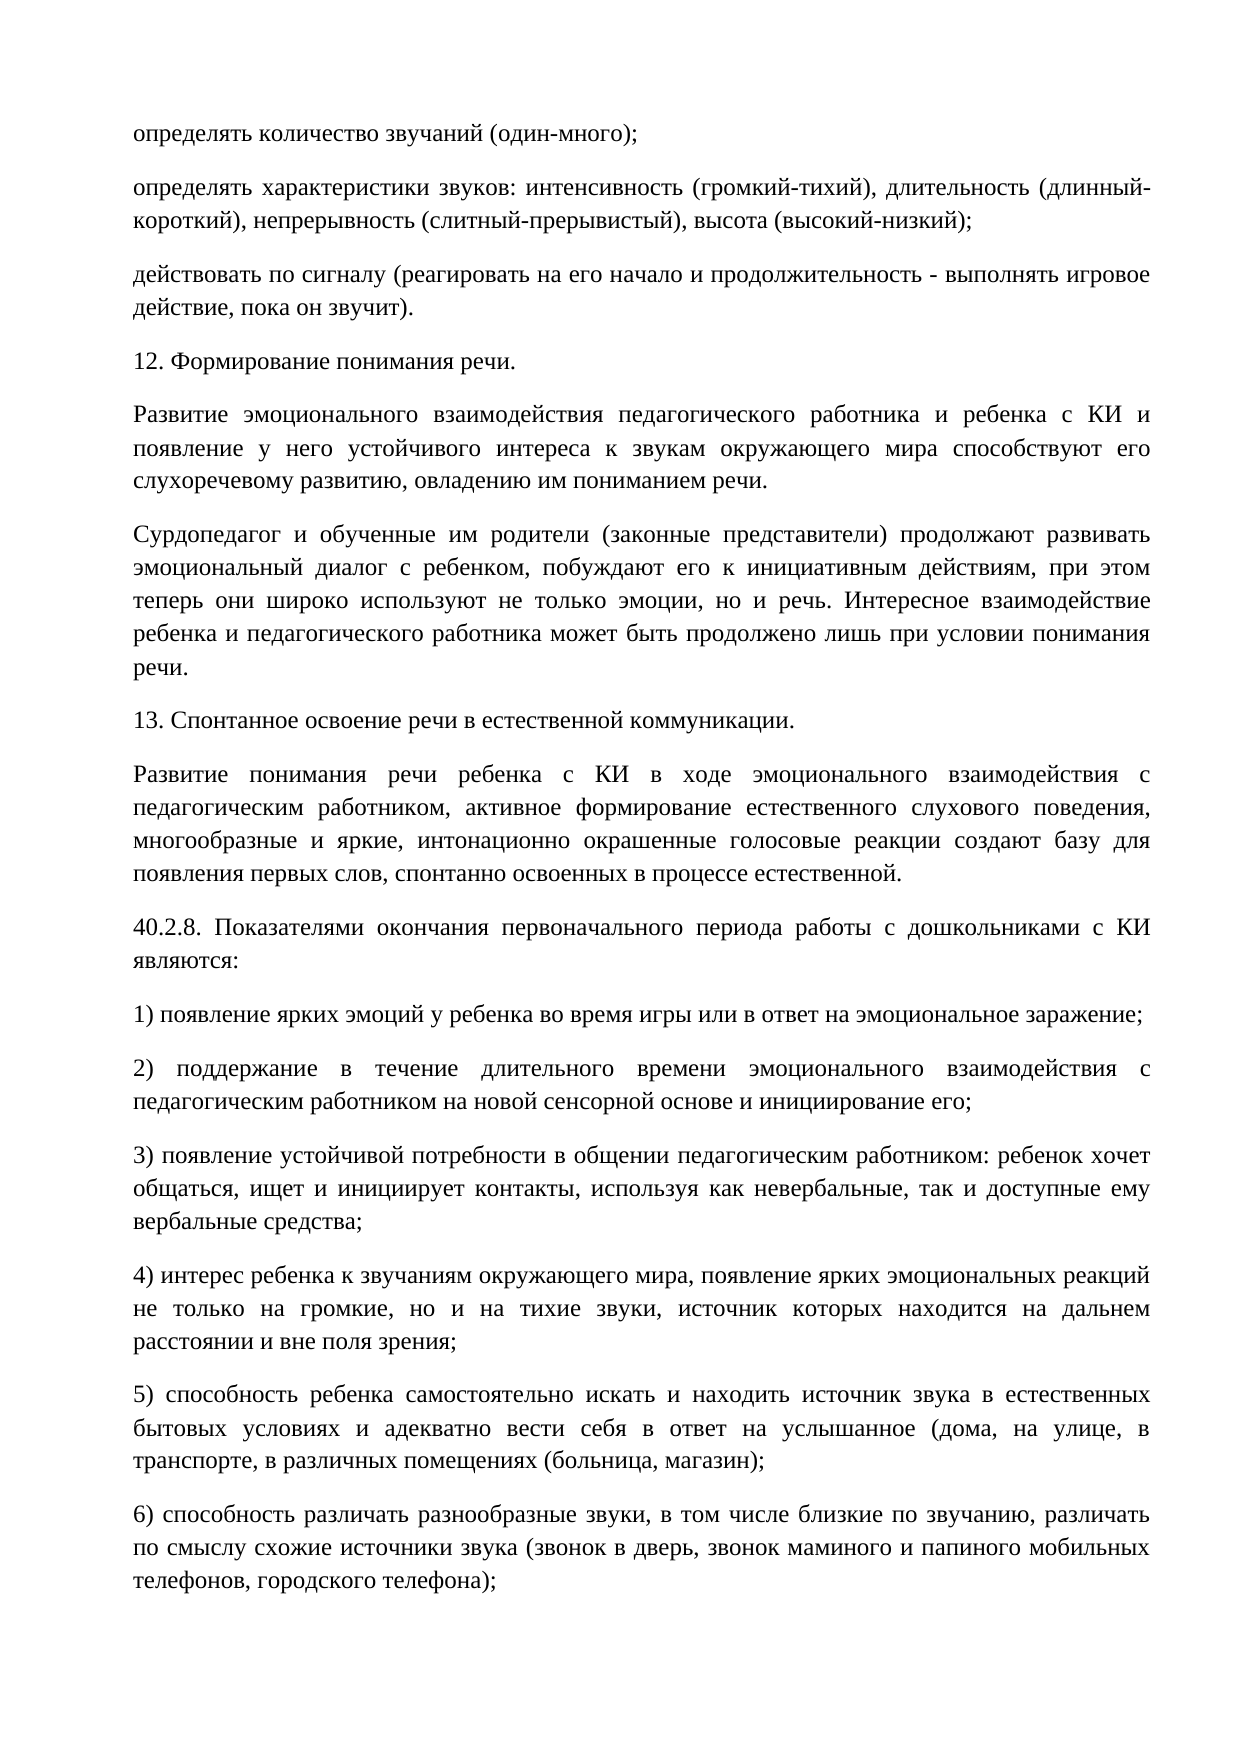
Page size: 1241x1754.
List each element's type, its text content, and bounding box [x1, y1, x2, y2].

text 2) поддержание в течение длительного времени эмоционального взаимодействия с педагогическим работником на новой сенсорной основе и инициирование его; [133, 1053, 1152, 1115]
text 4) интерес ребенка к звучаниям окружающего мира, появление ярких эмоциональных реакций не только на громкие, но и на тихие звуки, источник которых находится на дальнем расстоянии и вне поля зрения; [133, 1260, 1152, 1354]
text 5) способность ребенка самостоятельно искать и находить источник звука в естественных бытовых условиях и адекватно вести себя в ответ на услышанное (дома, на улице, в транспорте, в различных помещениях (больница, магазин); [133, 1379, 1152, 1474]
text Сурдопедагог и обученные им родители (законные представители) продолжают развивать эмоциональный диалог с ребенком, побуждают его к инициативным действиям, при этом теперь они широко используют не только эмоции, но и речь. Интересное взаимодействие ребенка и педагогического работника может быть продолжено лишь при условии понимания речи. [133, 519, 1152, 680]
text действовать по сигналу (реагировать на его начало и продолжительность - выполнять игровое действие, пока он звучит). [133, 259, 1152, 321]
text определять характеристики звуков: интенсивность (громкий-тихий), длительность (длинный-короткий), непрерывность (слитный-прерывистый), высота (высокий-низкий); [133, 172, 1152, 234]
text Развитие понимания речи ребенка с КИ в ходе эмоционального взаимодействия с педагогическим работником, активное формирование естественного слухового поведения, многообразные и яркие, интонационно окрашенные голосовые реакции создают базу для появления первых слов, спонтанно освоенных в процессе естественной. [133, 759, 1152, 887]
text 40.2.8. Показателями окончания первоначального периода работы с дошкольниками с КИ являются: [133, 912, 1152, 974]
text 6) способность различать разнообразные звуки, в том числе близкие по звучанию, различать по смыслу схожие источники звука (звонок в дверь, звонок маминого и папиного мобильных телефонов, городского телефона); [133, 1499, 1152, 1594]
text 13. Спонтанное освоение речи в естественной коммуникации. [133, 705, 1152, 734]
text 3) появление устойчивой потребности в общении педагогическим работником: ребенок хочет общаться, ищет и инициирует контакты, используя как невербальные, так и доступные ему вербальные средства; [133, 1140, 1152, 1234]
text Развитие эмоционального взаимодействия педагогического работника и ребенка с КИ и появление у него устойчивого интереса к звукам окружающего мира способствуют его слухоречевому развитию, овладению им пониманием речи. [133, 399, 1152, 494]
text 1) появление ярких эмоций у ребенка во время игры или в ответ на эмоциональное заражение; [133, 999, 1152, 1028]
text 12. Формирование понимания речи. [133, 346, 1152, 374]
text определять количество звучаний (один-много); [133, 118, 1152, 147]
